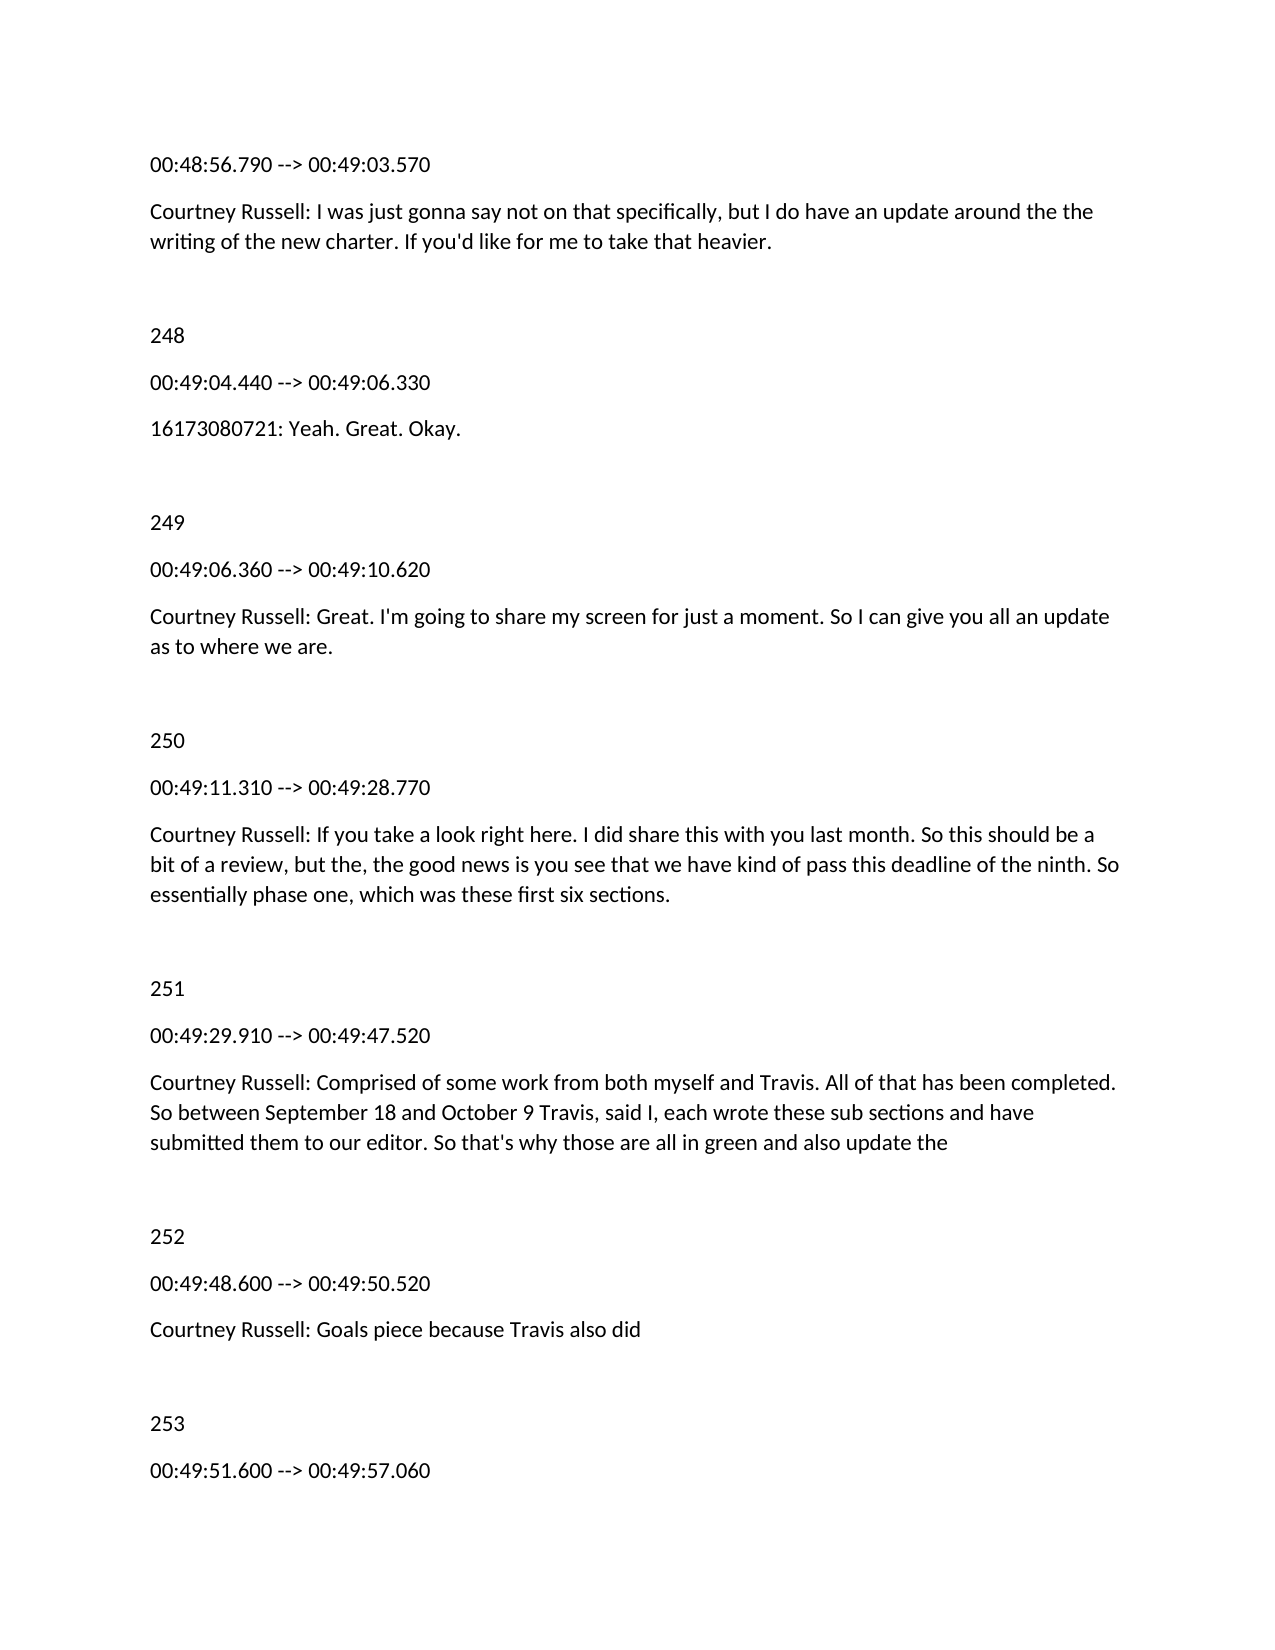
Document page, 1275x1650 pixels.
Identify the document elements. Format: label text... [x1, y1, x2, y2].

text Courtney Russell: If you take a look right here. I did share this with you last month. So this should be a bit of a review, but the, the good news is you see that we have kind of pass this deadline of the ninth. So essentially phase one, which was these first six sections. [150, 820, 1125, 908]
text 248 [150, 321, 1125, 349]
text 251 [150, 974, 1125, 1002]
text 250 [150, 726, 1125, 754]
text 252 [150, 1222, 1125, 1250]
text Courtney Russell: I was just gonna say not on that specifically, but I do have an update around the the writing of the new charter. If you'd like for me to take that heavier. [150, 197, 1125, 255]
text 00:49:29.910 --> 00:49:47.520 [150, 1021, 1125, 1049]
text Courtney Russell: Comprised of some work from both myself and Travis. All of that has been completed. So between September 18 and October 9 Travis, said I, each wrote these sub sections and have submitted them to our editor. So that's why those are all in green and also update the [150, 1068, 1125, 1156]
text 16173080721: Yeah. Great. Okay. [150, 414, 1125, 443]
text 00:49:04.440 --> 00:49:06.330 [150, 368, 1125, 396]
text 249 [150, 508, 1125, 536]
text 00:49:48.600 --> 00:49:50.520 [150, 1269, 1125, 1297]
text Courtney Russell: Goals piece because Travis also did [150, 1316, 1125, 1344]
text 00:49:51.600 --> 00:49:57.060 [150, 1456, 1125, 1484]
text 253 [150, 1409, 1125, 1437]
text 00:48:56.790 --> 00:49:03.570 [150, 150, 1125, 178]
text 00:49:11.310 --> 00:49:28.770 [150, 773, 1125, 801]
text Courtney Russell: Great. I'm going to share my screen for just a moment. So I can give you all an update as to where we are. [150, 602, 1125, 660]
text 00:49:06.360 --> 00:49:10.620 [150, 555, 1125, 583]
